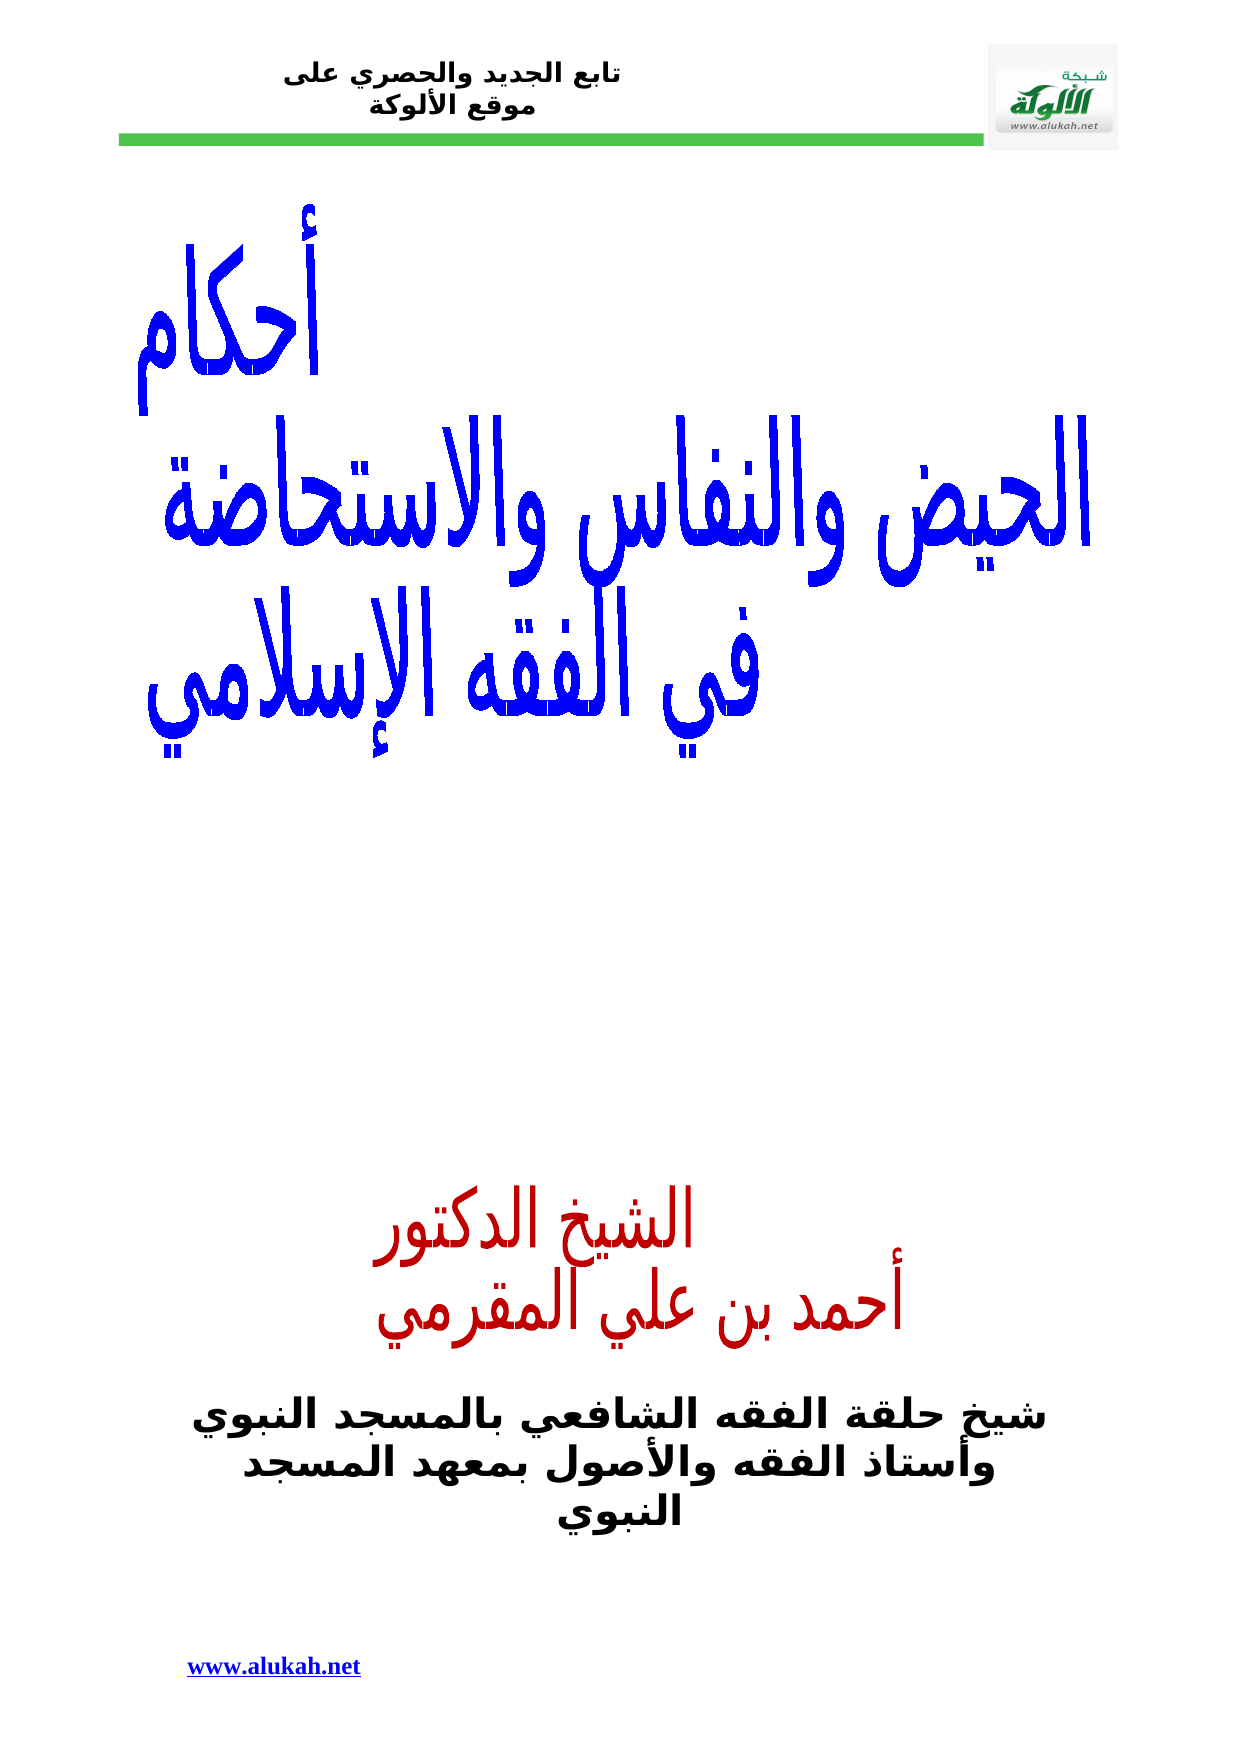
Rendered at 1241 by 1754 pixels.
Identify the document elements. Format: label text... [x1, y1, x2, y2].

text شيخ حلقة الفقه الشافعي بالمسجد النبوي وأستاذ الفقه والأصول بمعهد المسجد النبوي [187, 1389, 1053, 1535]
